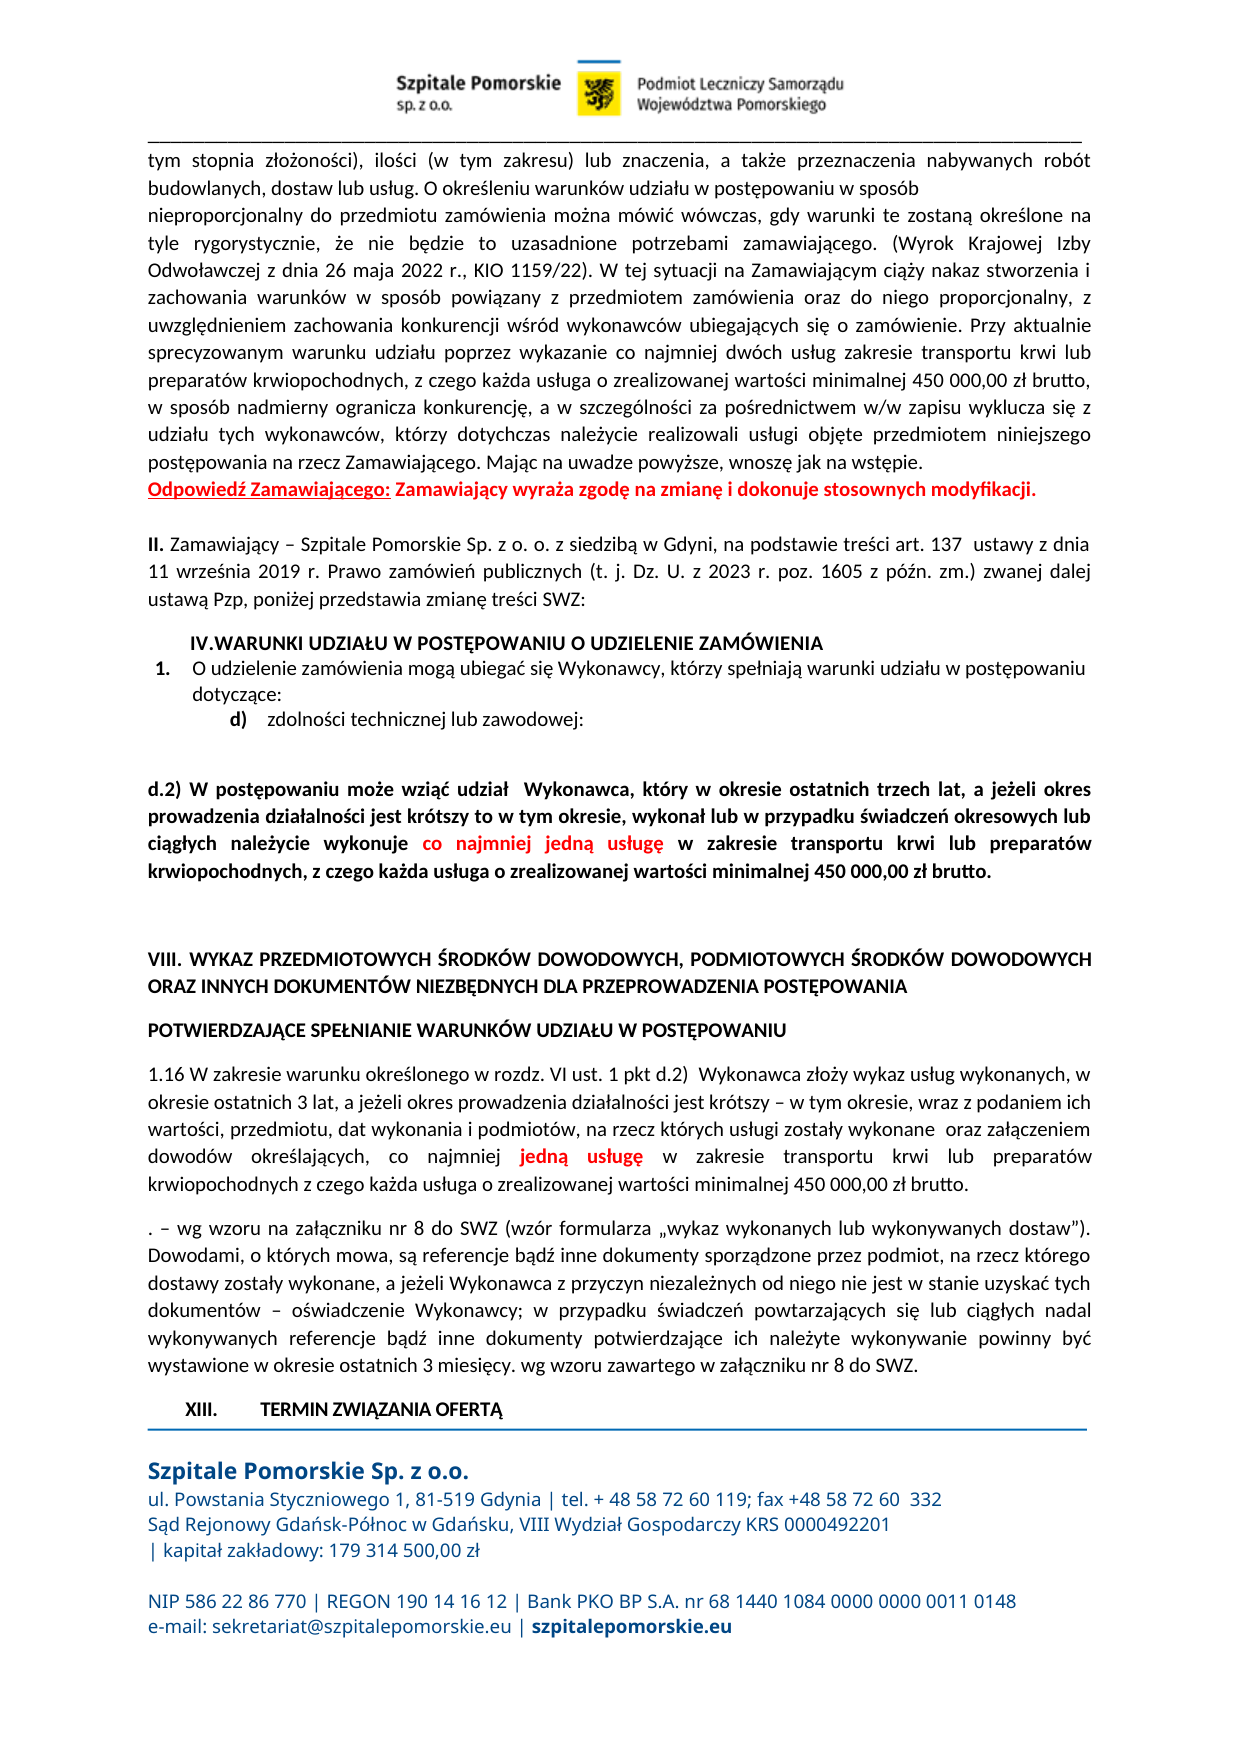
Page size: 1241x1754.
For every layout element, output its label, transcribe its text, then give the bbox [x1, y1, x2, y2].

picture [395, 59, 845, 119]
text nieproporcjonalny do przedmiotu zamówienia można mówić wówczas, gdy warunki te zostaną określone na tyle rygorystycznie, że nie będzie to uzasadnione potrzebami zamawiającego. (Wyrok Krajowej Izby Odwoławczej z dnia 26 maja 2022 r., KIO 1159/22). W tej sytuacji na Zamawiającym ciąży nakaz stworzenia i zachowania warunków w sposób powiązany z przedmiotem zamówienia oraz do niego proporcjonalny, z uwzględnieniem zachowania konkurencji wśród wykonawców ubiegających się o zamówienie. Przy aktualnie sprecyzowanym warunku udziału poprzez wykazanie co najmniej dwóch usług zakresie transportu krwi lub preparatów krwiopochodnych, z czego każda usługa o zrealizowanej wartości minimalnej 450 000,00 zł brutto, w sposób nadmierny ogranicza konkurencję, a w szczególności za pośrednictwem w/w zapisu wyklucza się z udziału tych wykonawców, którzy dotychczas należycie realizowali usługi objęte przedmiotem niniejszego postępowania na rzecz Zamawiającego. Mając na uwadze powyższe, wnoszę jak na wstępie. [148, 202, 1093, 474]
text . – wg wzoru na załączniku nr 8 do SWZ (wzór formularza „wykaz wykonanych lub wykonywanych dostaw”). Dowodami, o których mowa, są referencje bądź inne dokumenty sporządzone przez podmiot, na rzecz którego dostawy zostały wykonane, a jeżeli Wykonawca z przyczyn niezależnych od niego nie jest w stanie uzyskać tych dokumentów – oświadczenie Wykonawcy; w przypadku świadczeń powtarzających się lub ciągłych nadal wykonywanych referencje bądź inne dokumenty potwierdzające ich należyte wykonywanie powinny być wystawione w okresie ostatnich 3 miesięcy. wg wzoru zawartego w załączniku nr 8 do SWZ. [148, 1215, 1093, 1378]
text II. Zamawiający – Szpitale Pomorskie Sp. z o. o. z siedzibą w Gdyni, na podstawie treści art. 137 ustawy z dnia 11 września 2019 r. Prawo zamówień publicznych (t. j. Dz. U. z 2023 r. poz. 1605 z późn. zm.) zwanej dalej ustawą Pzp, poniżej przedstawia zmianę treści SWZ: [148, 531, 1093, 611]
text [148, 148, 1093, 200]
text POTWIERDZAJĄCE SPEŁNIANIE WARUNKÓW UDZIAŁU W POSTĘPOWANIU [148, 1017, 1093, 1043]
list O udzielenie zamówienia mogą ubiegać się Wykonawcy, którzy spełniają warunki udziału w postępowaniu dotyczące: [154, 655, 1093, 706]
text IV.WARUNKI UDZIAŁU W POSTĘPOWANIU O UDZIELENIE ZAMÓWIENIA [190, 630, 1093, 655]
text d.2) W postępowaniu może wziąć udział Wykonawca, który w okresie ostatnich trzech lat, a jeżeli okres prowadzenia działalności jest krótszy to w tym okresie, wykonał lub w przypadku świadczeń okresowych lub ciągłych należycie wykonuje co najmniej jedną usługę w zakresie transportu krwi lub preparatów krwiopochodnych, z czego każda usługa o zrealizowanej wartości minimalnej 450 000,00 zł brutto. [148, 776, 1093, 883]
text VIII. WYKAZ PRZEDMIOTOWYCH ŚRODKÓW DOWODOWYCH, PODMIOTOWYCH ŚRODKÓW DOWODOWYCH ORAZ INNYCH DOKUMENTÓW NIEZBĘDNYCH DLA PRZEPROWADZENIA POSTĘPOWANIA [148, 946, 1093, 999]
text Odpowiedź Zamawiającego: Zamawiający wyraża zgodę na zmianę i dokonuje stosownych modyfikacji. [148, 476, 1093, 502]
list TERMIN ZWIĄZANIA OFERTĄ [185, 1396, 1093, 1422]
list zdolności technicznej lub zawodowej: [229, 706, 1093, 732]
text 1.16 W zakresie warunku określonego w rozdz. VI ust. 1 pkt d.2) Wykonawca złoży wykaz usług wykonanych, w okresie ostatnich 3 lat, a jeżeli okres prowadzenia działalności jest krótszy – w tym okresie, wraz z podaniem ich wartości, przedmiotu, dat wykonania i podmiotów, na rzecz których usługi zostały wykonane oraz załączeniem dowodów określających, co najmniej jedną usługę w zakresie transportu krwi lub preparatów krwiopochodnych z czego każda usługa o zrealizowanej wartości minimalnej 450 000,00 zł brutto. [148, 1062, 1093, 1197]
